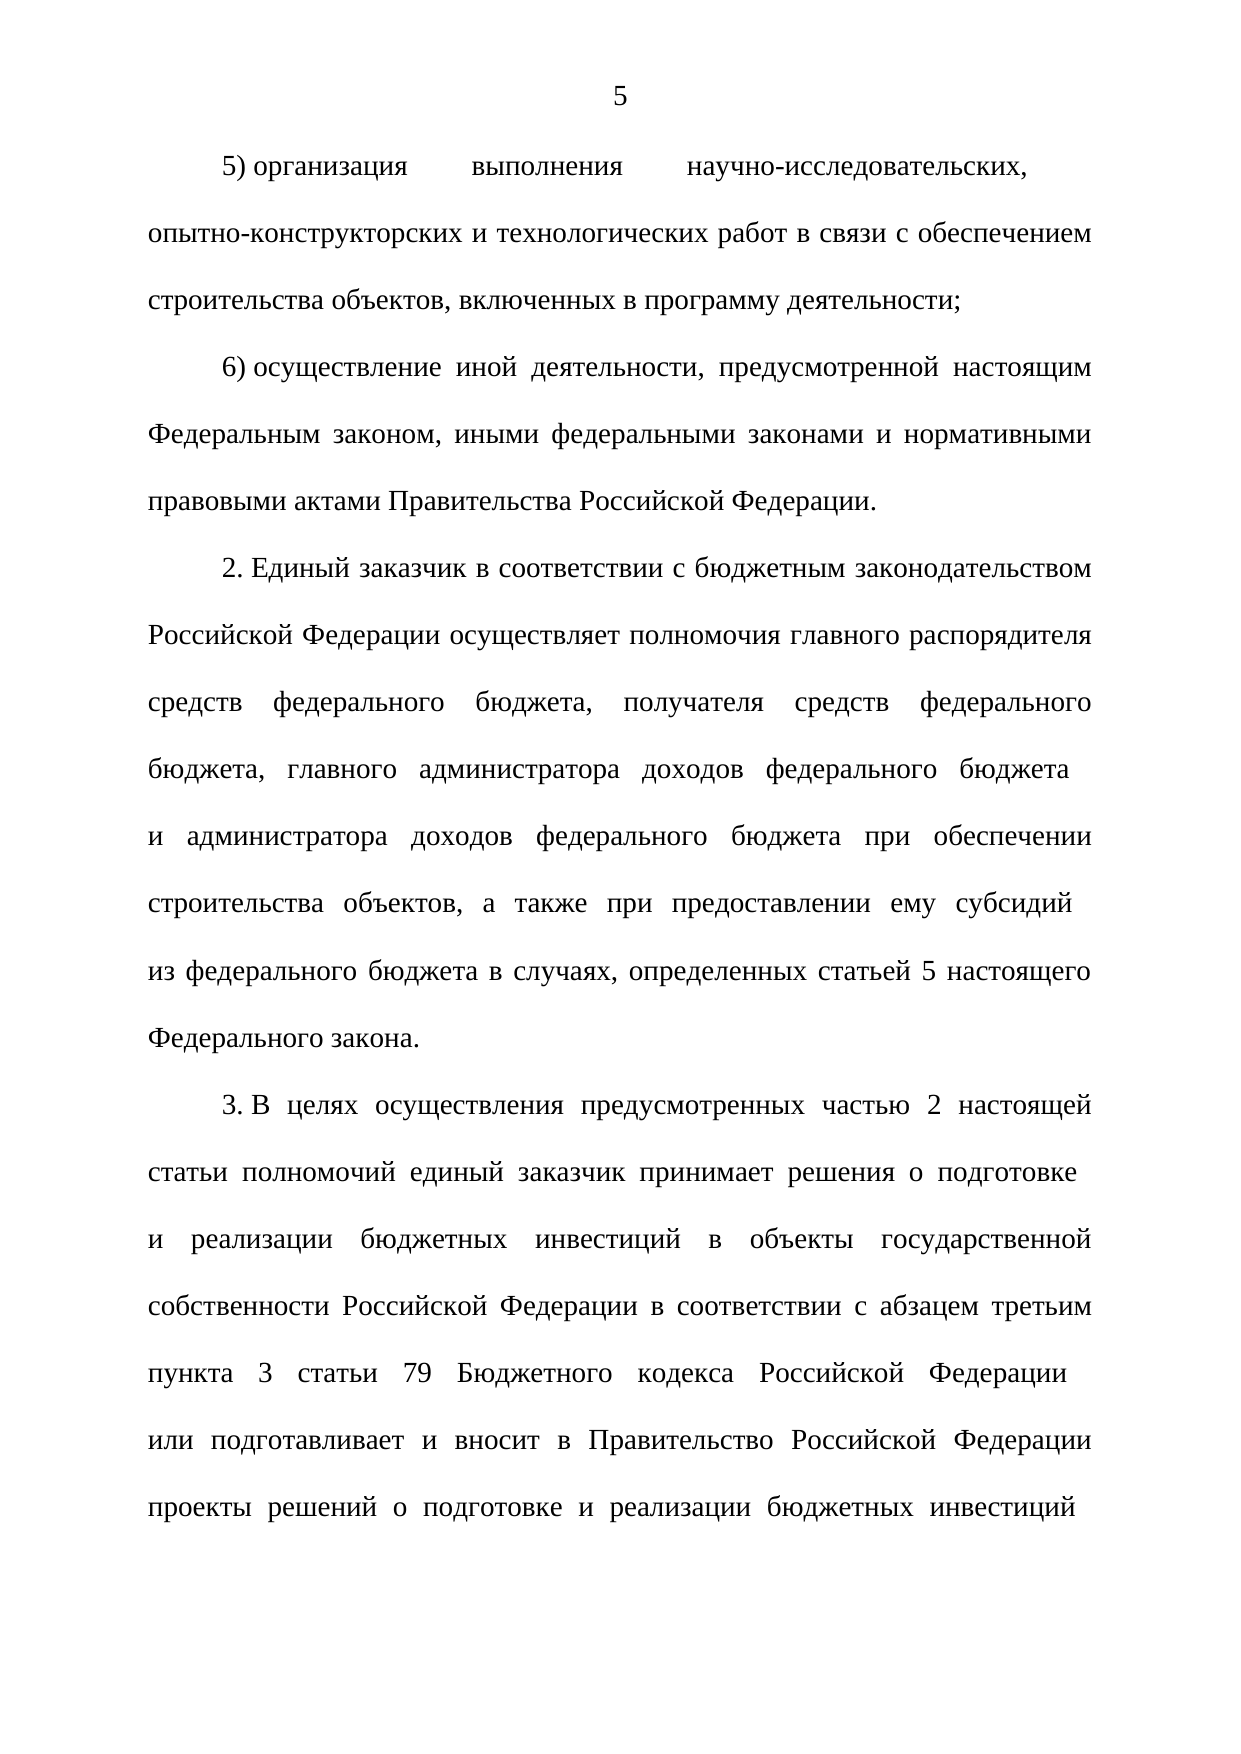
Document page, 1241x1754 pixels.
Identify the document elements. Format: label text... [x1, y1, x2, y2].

text 6) осуществление иной деятельности, предусмотренной настоящим Федеральным законом, иными федеральными законами и нормативными правовыми актами Правительства Российской Федерации. [148, 349, 1092, 517]
text 5) организация выполнения научно-исследовательских, опытно-конструкторских и технологических работ в связи с обеспечением строительства объектов, включенных в программу деятельности; [148, 148, 1092, 315]
text 2. Единый заказчик в соответствии с бюджетным законодательством Российской Федерации осуществляет полномочия главного распорядителя средств федерального бюджета, получателя средств федерального бюджета, главного администратора доходов федерального бюджета и администратора доходов федерального бюджета при обеспечении строительства объектов, а также при предоставлении ему субсидий из федерального бюджета в случаях, определенных статьей 5 настоящего Федерального закона. [148, 550, 1092, 1053]
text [148, 1087, 1092, 1523]
